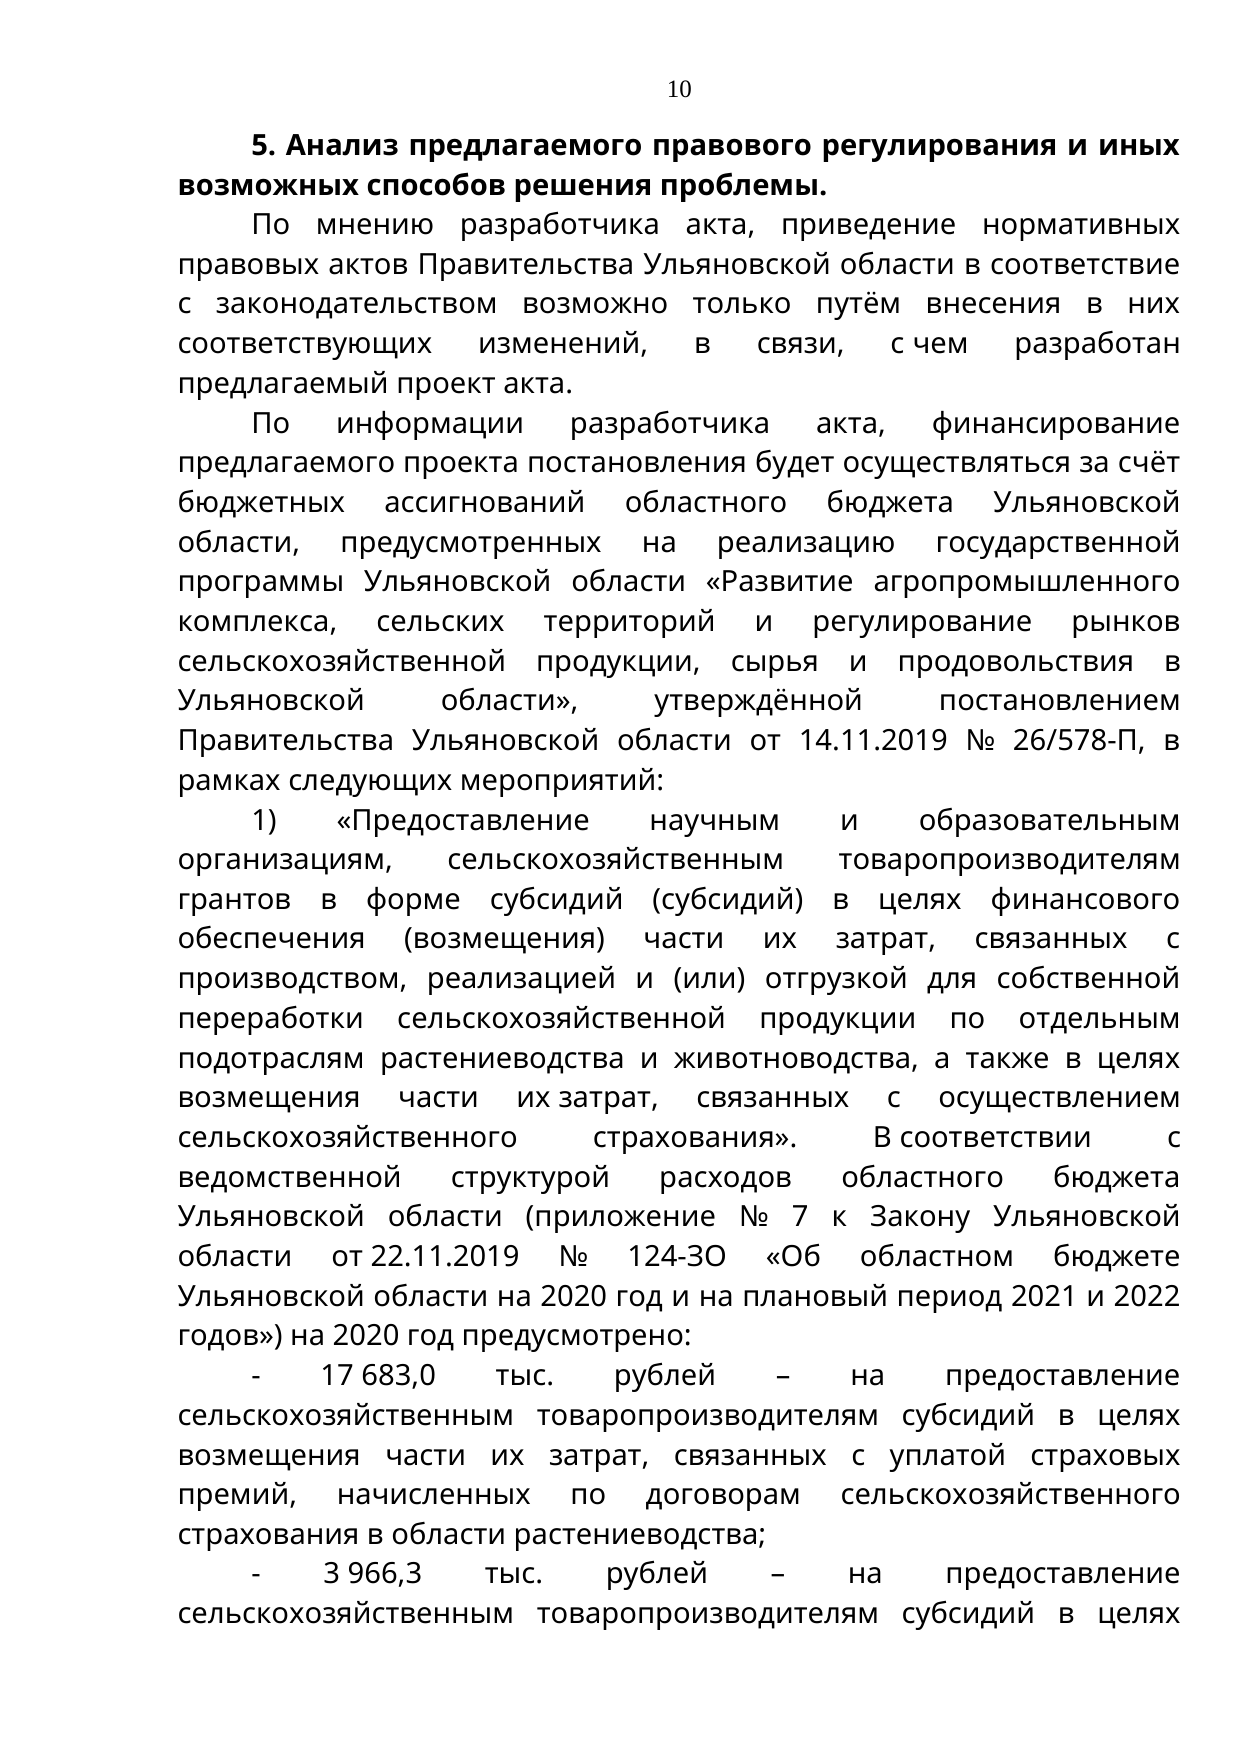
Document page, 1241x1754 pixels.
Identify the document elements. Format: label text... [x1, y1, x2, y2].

text - 17 683,0 тыс. рублей – на предоставление сельскохозяйственным товаропроизводителям субсидий в целях возмещения части их затрат, связанных с уплатой страховых премий, начисленных по договорам сельскохозяйственного страхования в области растениеводства; [177, 1354, 1181, 1553]
text 5. Анализ предлагаемого правового регулирования и иных возможных способов решения проблемы. [177, 124, 1181, 203]
text 1) «Предоставление научным и образовательным организациям, сельскохозяйственным товаропроизводителям грантов в форме субсидий (субсидий) в целях финансового обеспечения (возмещения) части их затрат, связанных с производством, реализацией и (или) отгрузкой для собственной переработки сельскохозяйственной продукции по отдельным подотраслям растениеводства и животноводства, а также в целях возмещения части их затрат, связанных с осуществлением сельскохозяйственного страхования». В соответствии с ведомственной структурой расходов областного бюджета Ульяновской области (приложение № 7 к Закону Ульяновской области от 22.11.2019 № 124-ЗО «Об областном бюджете Ульяновской области на 2020 год и на плановый период 2021 и 2022 годов») на 2020 год предусмотрено: [177, 799, 1181, 1354]
text По информации разработчика акта, финансирование предлагаемого проекта постановления будет осуществляться за счёт бюджетных ассигнований областного бюджета Ульяновской области, предусмотренных на реализацию государственной программы Ульяновской области «Развитие агропромышленного комплекса, сельских территорий и регулирование рынков сельскохозяйственной продукции, сырья и продовольствия в Ульяновской области», утверждённой постановлением Правительства Ульяновской области от 14.11.2019 № 26/578-П, в рамках следующих мероприятий: [177, 402, 1181, 799]
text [177, 1553, 1181, 1632]
text По мнению разработчика акта, приведение нормативных правовых актов Правительства Ульяновской области в соответствие с законодательством возможно только путём внесения в них соответствующих изменений, в связи, с чем разработан предлагаемый проект акта. [177, 203, 1181, 402]
